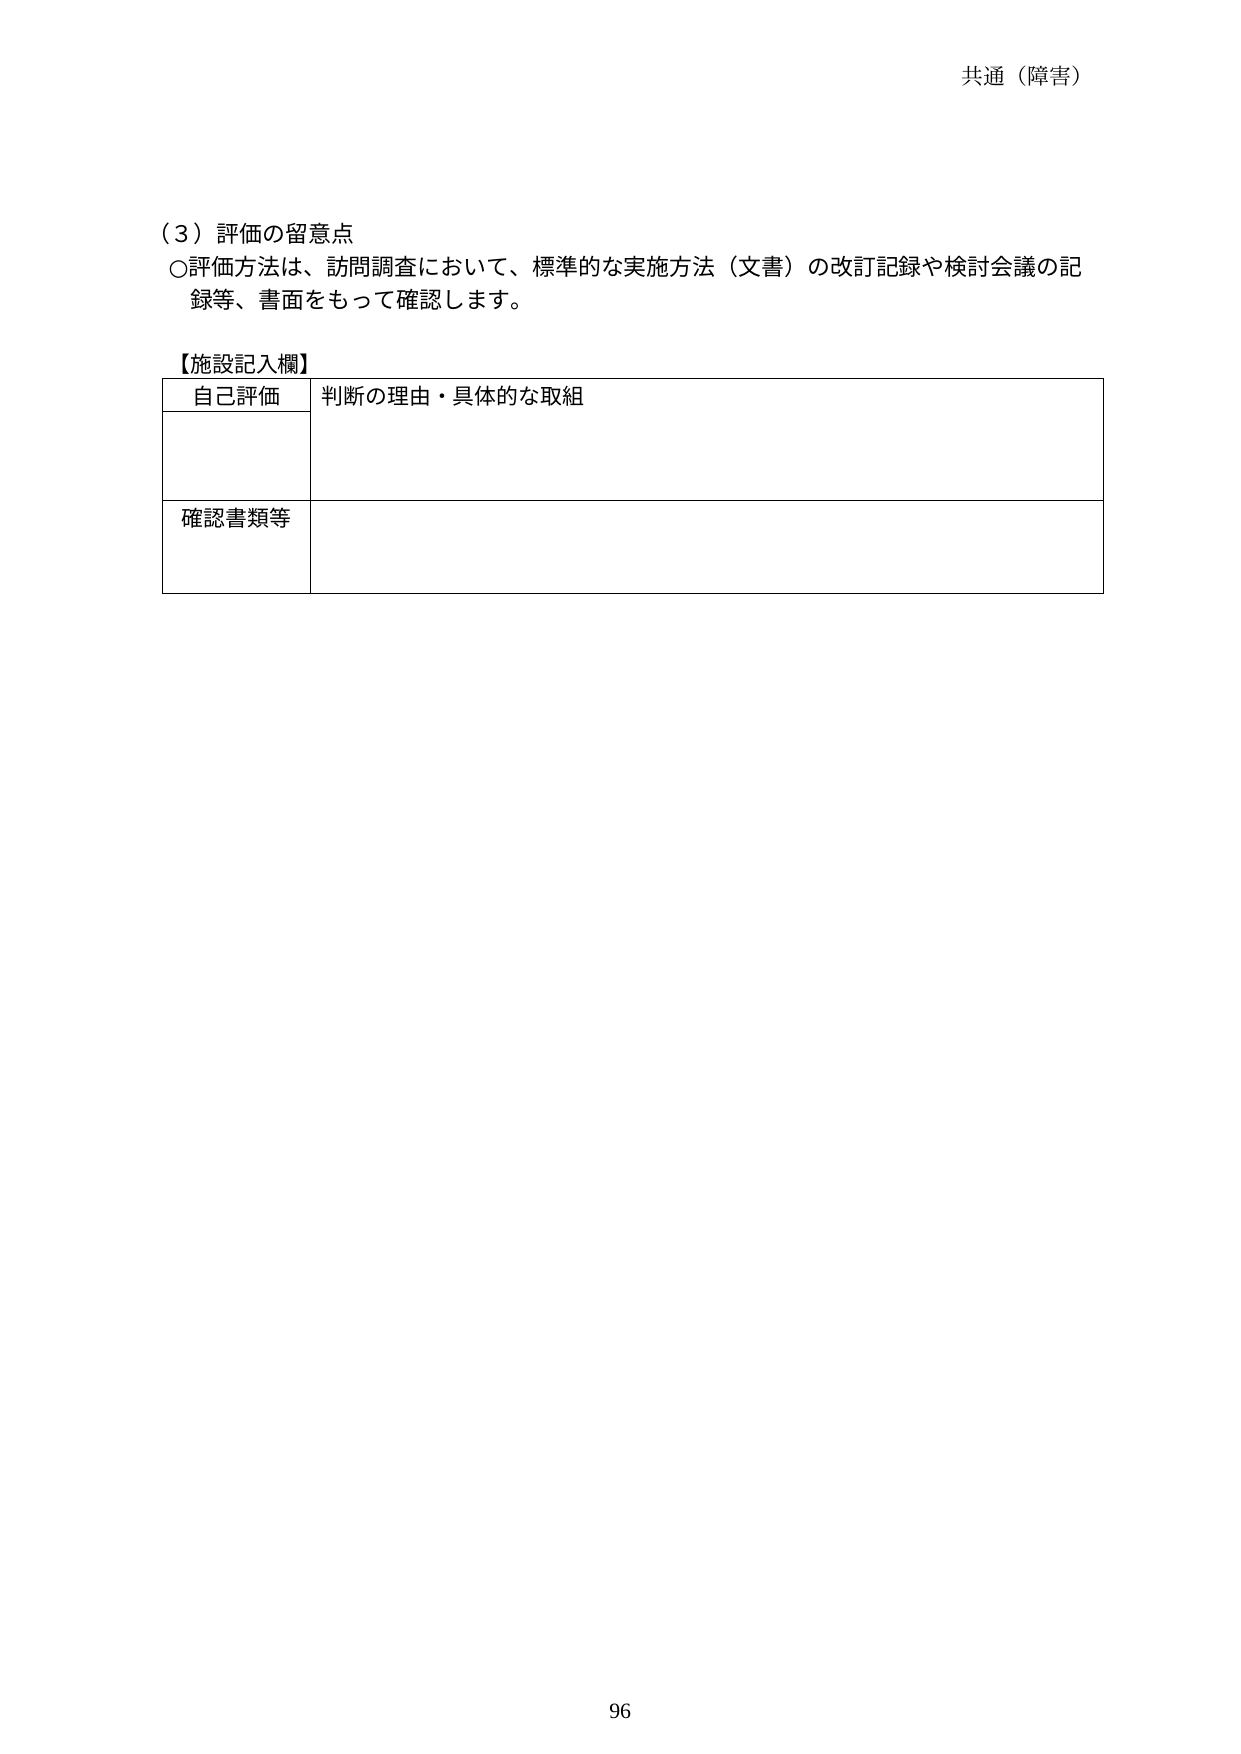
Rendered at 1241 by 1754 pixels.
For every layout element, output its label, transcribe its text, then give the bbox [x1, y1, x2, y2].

text ○評価方法は、訪問調査において、標準的な実施方法（文書）の改訂記録や検討会議の記録等、書面をもって確認します。 [168, 249, 1092, 315]
table_header 判断の理由・具体的な取組 [311, 379, 1103, 500]
text （３）評価の留意点 [148, 216, 1092, 249]
table_header 自己評価 [163, 379, 310, 411]
table_cell 確認書類等 [163, 501, 310, 593]
text 【施設記入欄】 [148, 347, 1092, 378]
table_cell [311, 501, 1103, 593]
table_cell [163, 412, 310, 500]
